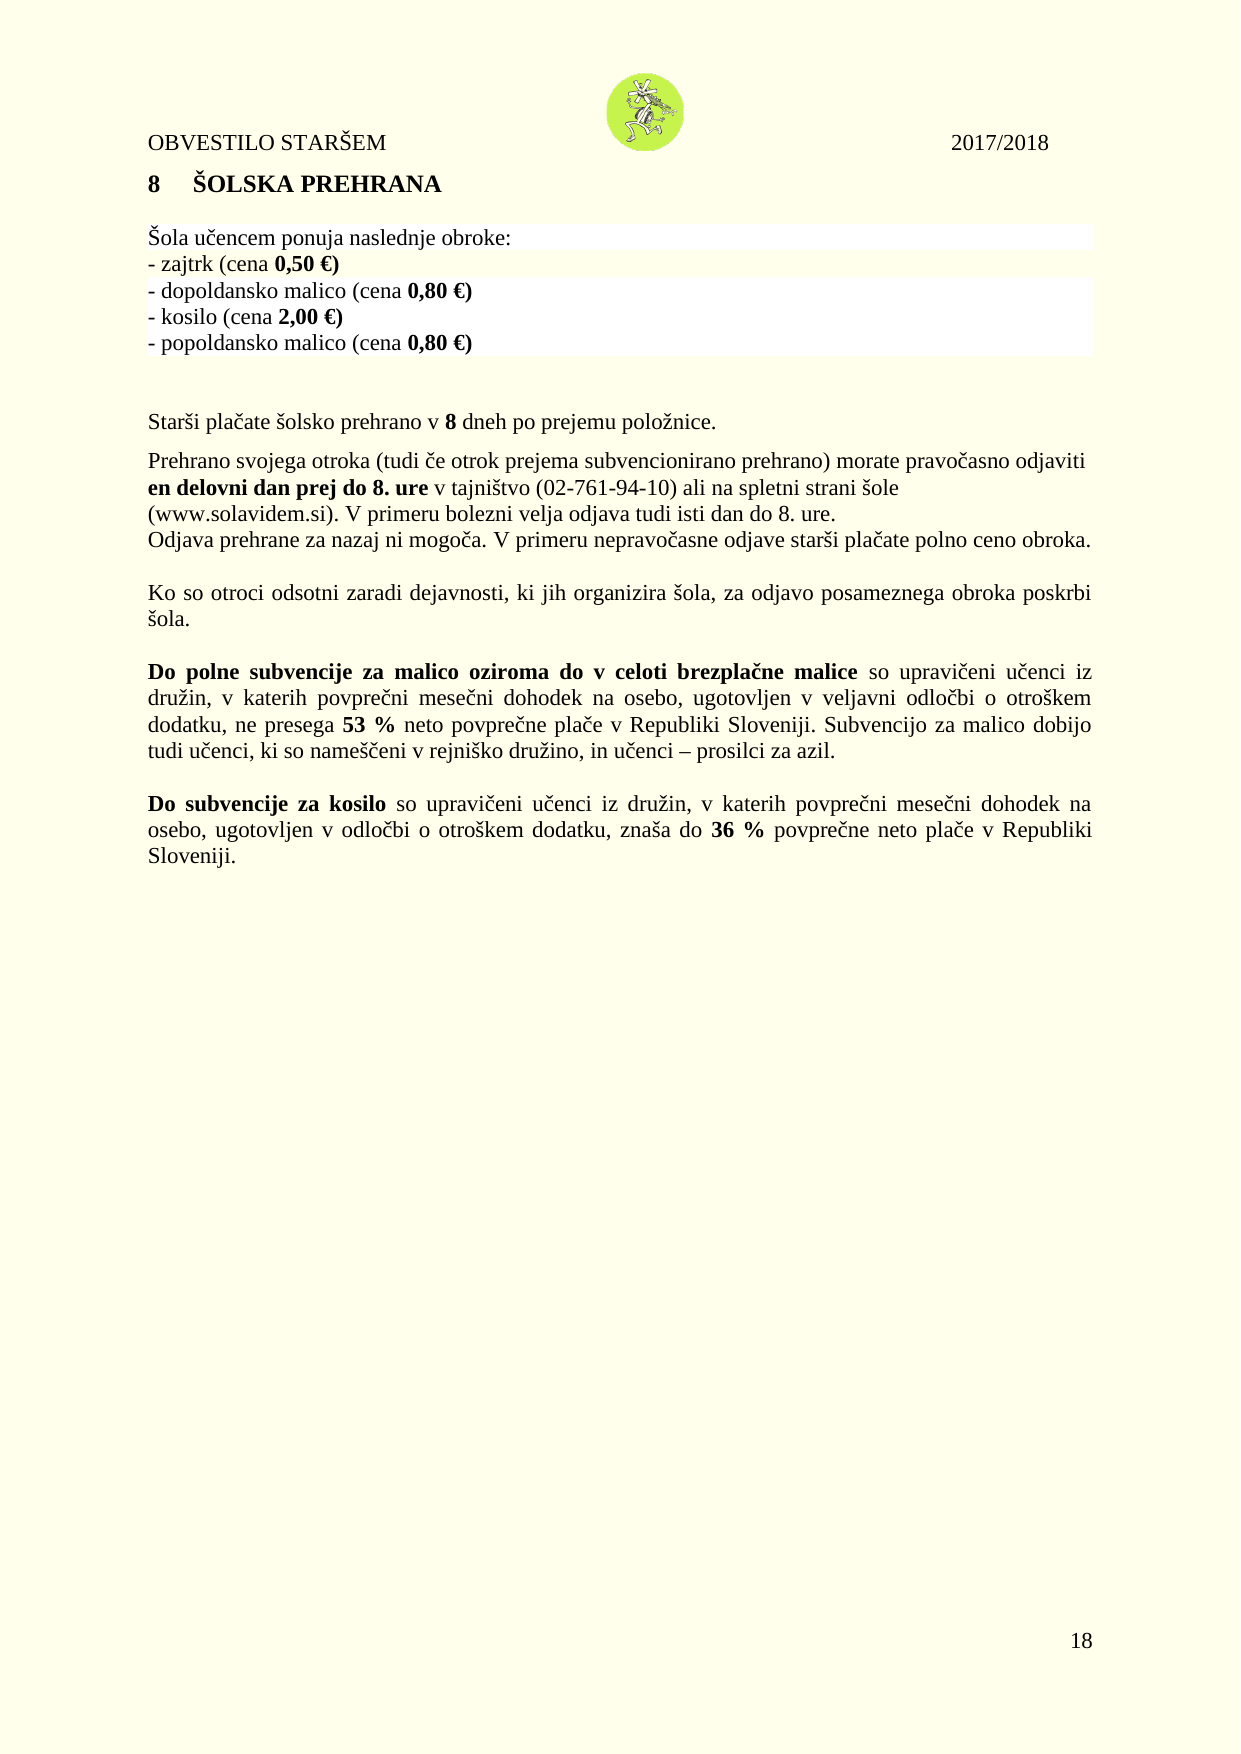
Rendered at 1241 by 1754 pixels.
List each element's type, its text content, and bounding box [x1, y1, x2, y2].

text Starši plačate šolsko prehrano v 8 dneh po prejemu položnice. [148, 408, 1093, 435]
subtitle ŠOLSKA PREHRANA [148, 169, 1093, 198]
text Do polne subvencije za malico oziroma do v celoti brezplačne malice so upravičeni učenci iz družin, v katerih povprečni mesečni dohodek na osebo, ugotovljen v veljavni odločbi o otroškem dodatku, ne presega 53 % neto povprečne plače v Republiki Sloveniji. Subvencijo za malico dobijo tudi učenci, ki so nameščeni v rejniško družino, in učenci – prosilci za azil. [148, 658, 1093, 763]
text Šola učencem ponuja naslednje obroke: [148, 224, 1093, 250]
text Odjava prehrane za nazaj ni mogoča. V primeru nepravočasne odjave starši plačate polno ceno obroka. [148, 526, 1093, 553]
text - kosilo (cena 2,00 €) [148, 303, 1093, 329]
text - zajtrk (cena 0,50 €) [148, 250, 1093, 277]
text Prehrano svojega otroka (tudi če otrok prejema subvencionirano prehrano) morate pravočasno odjaviti en delovni dan prej do 8. ure v tajništvo (02-761-94-10) ali na spletni strani šole (www.solavidem.si). V primeru bolezni velja odjava tudi isti dan do 8. ure. [148, 447, 1093, 526]
text Ko so otroci odsotni zaradi dejavnosti, ki jih organizira šola, za odjavo posameznega obroka poskrbi šola. [148, 579, 1093, 632]
text - popoldansko malico (cena 0,80 €) [148, 329, 1093, 356]
text Do subvencije za kosilo so upravičeni učenci iz družin, v katerih povprečni mesečni dohodek na osebo, ugotovljen v odločbi o otroškem dodatku, znaša do 36 % povprečne neto plače v Republiki Sloveniji. [148, 790, 1093, 869]
picture [606, 73, 684, 151]
text - dopoldansko malico (cena 0,80 €) [148, 277, 1093, 303]
